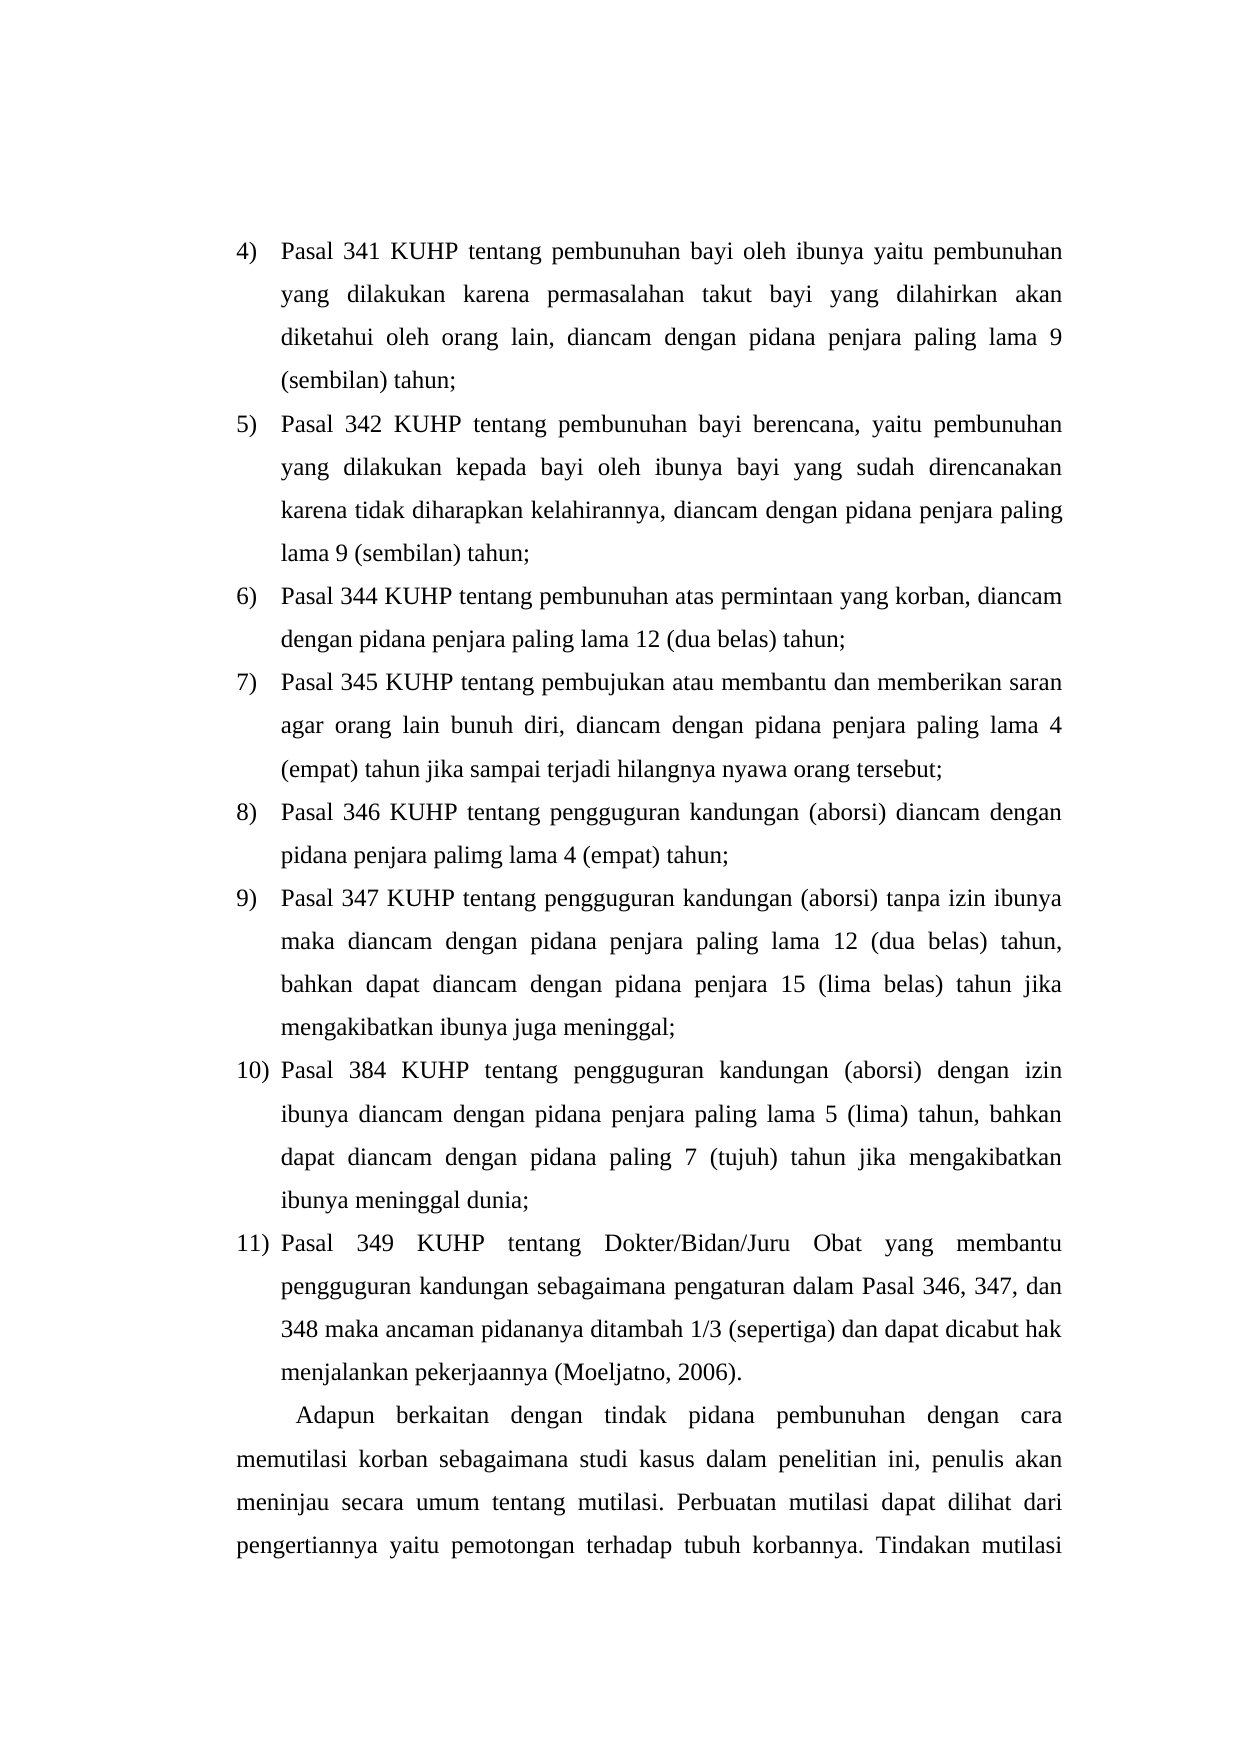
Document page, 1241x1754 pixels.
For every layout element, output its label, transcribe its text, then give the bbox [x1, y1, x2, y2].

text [236, 1401, 1063, 1559]
list Pasal 384 KUHP tentang pengguguran kandungan (aborsi) dengan izin ibunya diancam dengan pidana penjara paling lama 5 (lima) tahun, bahkan dapat diancam dengan pidana paling 7 (tujuh) tahun jika mengakibatkan ibunya meninggal dunia; [236, 1056, 1063, 1214]
list Pasal 341 KUHP tentang pembunuhan bayi oleh ibunya yaitu pembunuhan yang dilakukan karena permasalahan takut bayi yang dilahirkan akan diketahui oleh orang lain, diancam dengan pidana penjara paling lama 9 (sembilan) tahun; [236, 236, 1063, 394]
list Pasal 344 KUHP tentang pembunuhan atas permintaan yang korban, diancam dengan pidana penjara paling lama 12 (dua belas) tahun; [236, 581, 1063, 653]
list Pasal 342 KUHP tentang pembunuhan bayi berencana, yaitu pembunuhan yang dilakukan kepada bayi oleh ibunya bayi yang sudah direncanakan karena tidak diharapkan kelahirannya, diancam dengan pidana penjara paling lama 9 (sembilan) tahun; [236, 409, 1063, 567]
list Pasal 349 KUHP tentang Dokter/Bidan/Juru Obat yang membantu pengguguran kandungan sebagaimana pengaturan dalam Pasal 346, 347, dan 348 maka ancaman pidananya ditambah 1/3 (sepertiga) dan dapat dicabut hak menjalankan pekerjaannya (Moeljatno, 2006). [236, 1228, 1063, 1386]
list Pasal 346 KUHP tentang pengguguran kandungan (aborsi) diancam dengan pidana penjara palimg lama 4 (empat) tahun; [236, 797, 1063, 869]
list Pasal 345 KUHP tentang pembujukan atau membantu dan memberikan saran agar orang lain bunuh diri, diancam dengan pidana penjara paling lama 4 (empat) tahun jika sampai terjadi hilangnya nyawa orang tersebut; [236, 667, 1063, 782]
list Pasal 347 KUHP tentang pengguguran kandungan (aborsi) tanpa izin ibunya maka diancam dengan pidana penjara paling lama 12 (dua belas) tahun, bahkan dapat diancam dengan pidana penjara 15 (lima belas) tahun jika mengakibatkan ibunya juga meninggal; [236, 883, 1063, 1041]
